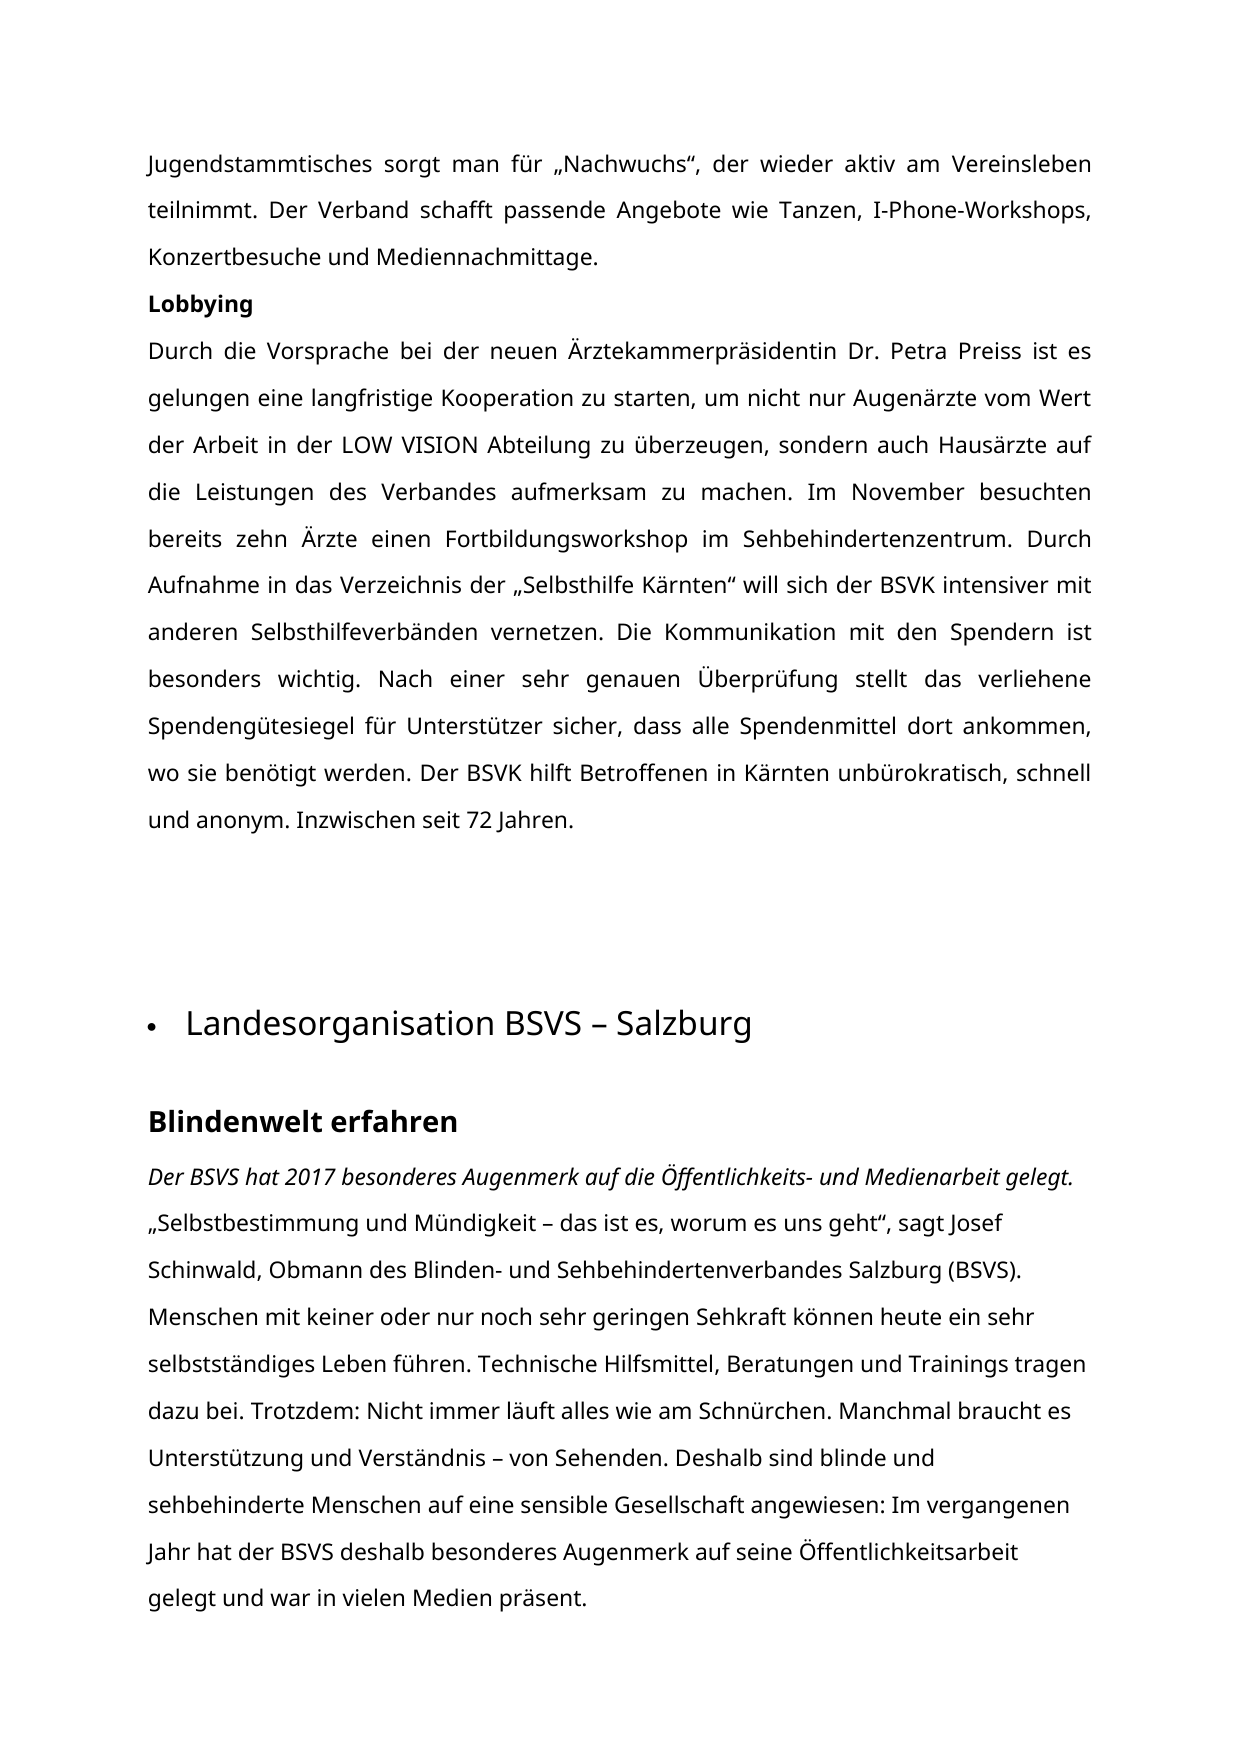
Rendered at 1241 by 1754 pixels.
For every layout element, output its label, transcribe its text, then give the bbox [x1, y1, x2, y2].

text „Selbstbestimmung und Mündigkeit – das ist es, worum es uns geht“, sagt Josef Schinwald, Obmann des Blinden- und Sehbehindertenverbandes Salzburg (BSVS). Menschen mit keiner oder nur noch sehr geringen Sehkraft können heute ein sehr selbstständiges Leben führen. Technische Hilfsmittel, Beratungen und Trainings tragen dazu bei. Trotzdem: Nicht immer läuft alles wie am Schnürchen. Manchmal braucht es Unterstützung und Verständnis – von Sehenden. Deshalb sind blinde und sehbehinderte Menschen auf eine sensible Gesellschaft angewiesen: Im vergangenen Jahr hat der BSVS deshalb besonderes Augenmerk auf seine Öffentlichkeitsarbeit gelegt und war in vielen Medien präsent. [148, 1207, 1093, 1614]
text Lobbying [148, 288, 1093, 319]
list Landesorganisation BSVS – Salzburg [148, 1000, 1093, 1087]
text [148, 148, 1093, 273]
text Durch die Vorsprache bei der neuen Ärztekammerpräsidentin Dr. Petra Preiss ist es gelungen eine langfristige Kooperation zu starten, um nicht nur Augenärzte vom Wert der Arbeit in der LOW VISION Abteilung zu überzeugen, sondern auch Hausärzte auf die Leistungen des Verbandes aufmerksam zu machen. Im November besuchten bereits zehn Ärzte einen Fortbildungsworkshop im Sehbehindertenzentrum. Durch Aufnahme in das Verzeichnis der „Selbsthilfe Kärnten“ will sich der BSVK intensiver mit anderen Selbsthilfeverbänden vernetzen. Die Kommunikation mit den Spendern ist besonders wichtig. Nach einer sehr genauen Überprüfung stellt das verliehene Spendengütesiegel für Unterstützer sicher, dass alle Spendenmittel dort ankommen, wo sie benötigt werden. Der BSVK hilft Betroffenen in Kärnten unbürokratisch, schnell und anonym. Inzwischen seit 72 Jahren. [148, 335, 1093, 835]
text Der BSVS hat 2017 besonderes Augenmerk auf die Öffentlichkeits- und Medienarbeit gelegt. [148, 1161, 1093, 1192]
text Blindenwelt erfahren [148, 1101, 1093, 1141]
